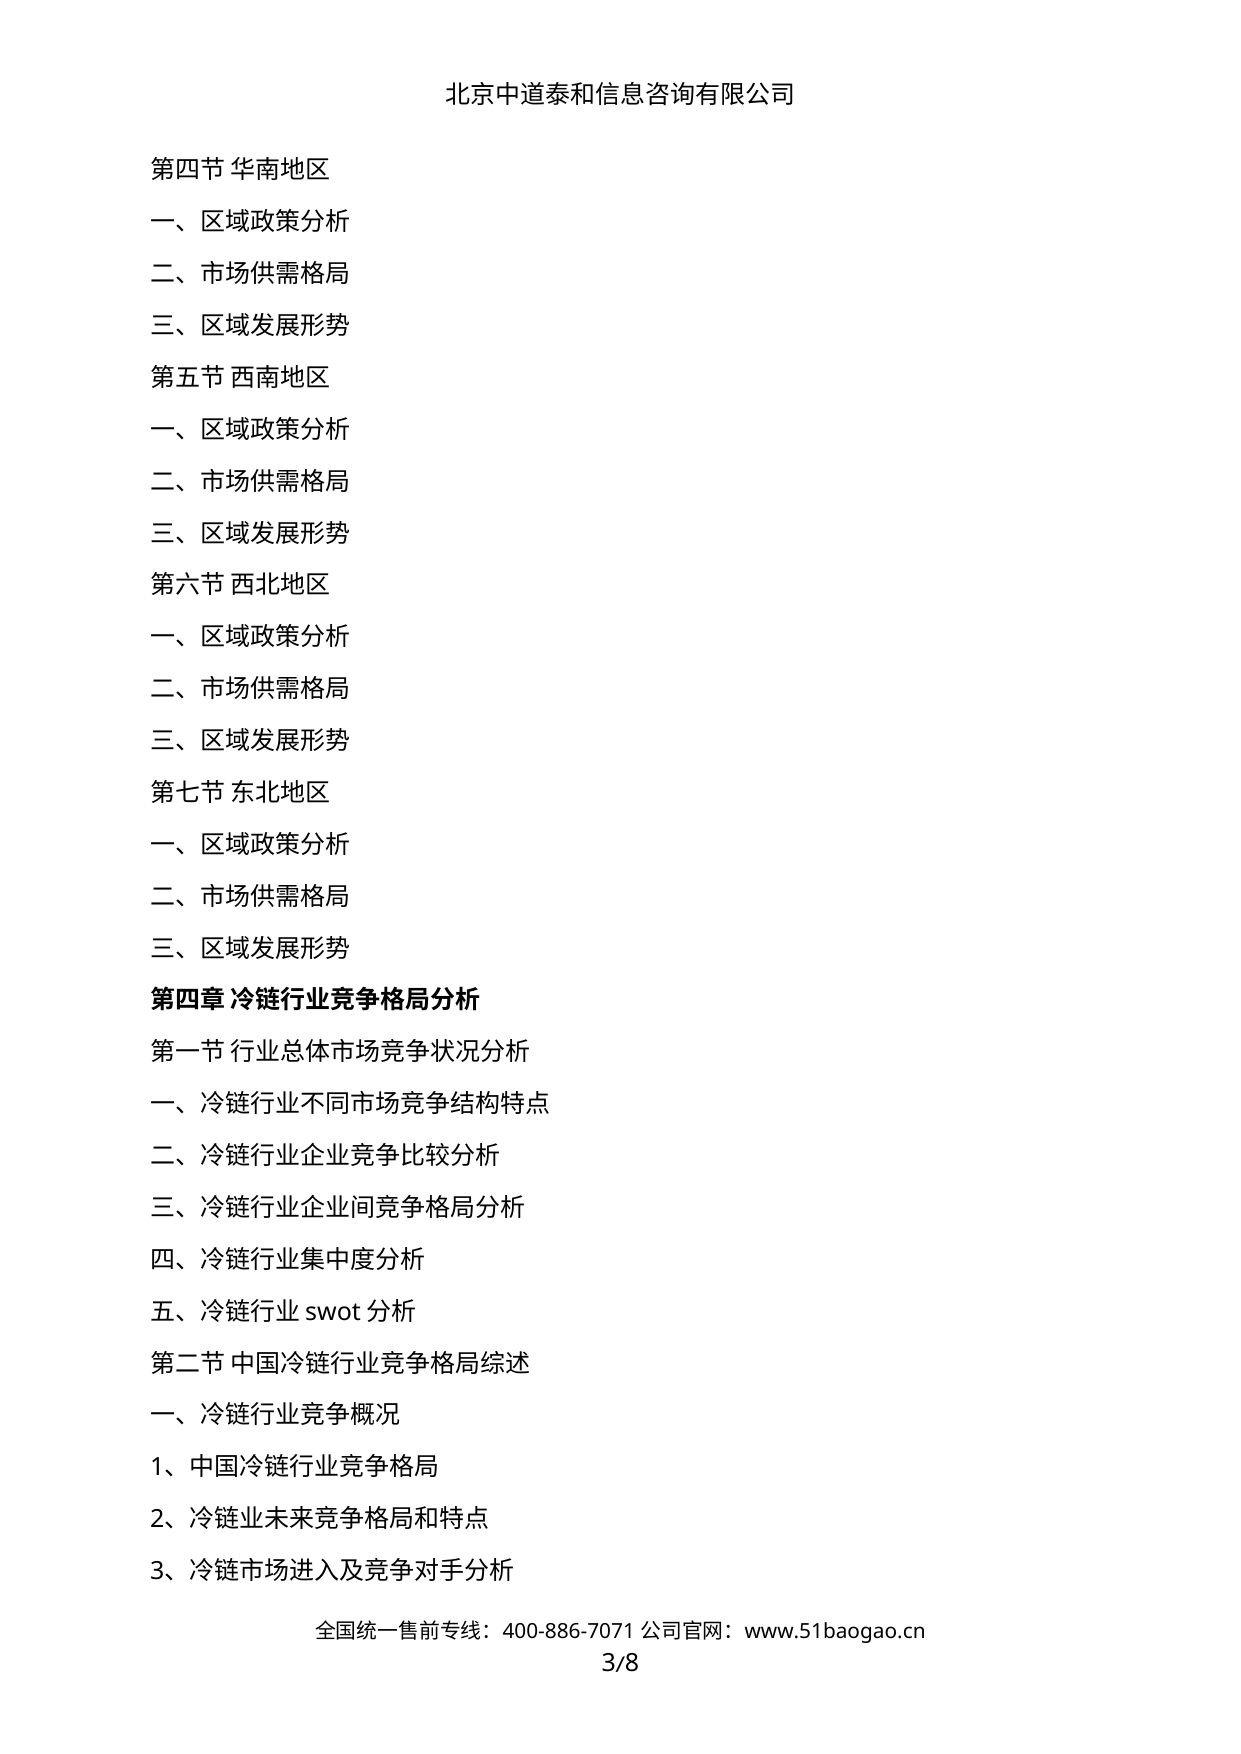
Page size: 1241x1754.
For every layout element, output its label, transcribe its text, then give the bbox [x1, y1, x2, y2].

text 二、市场供需格局 [150, 254, 1090, 290]
text 一、区域政策分析 [150, 824, 1090, 861]
text 二、市场供需格局 [150, 876, 1090, 912]
text 二、市场供需格局 [150, 669, 1090, 705]
text 3、冷链市场进入及竞争对手分析 [150, 1551, 1090, 1587]
text 五、冷链行业swot分析 [150, 1291, 1090, 1327]
text 四、冷链行业集中度分析 [150, 1239, 1090, 1276]
text 一、冷链行业竞争概况 [150, 1395, 1090, 1431]
text 1、中国冷链行业竞争格局 [150, 1447, 1090, 1483]
text 一、区域政策分析 [150, 409, 1090, 446]
text 三、区域发展形势 [150, 721, 1090, 757]
text 第六节 西北地区 [150, 565, 1090, 601]
text 三、区域发展形势 [150, 306, 1090, 342]
text 第四章 冷链行业竞争格局分析 [150, 980, 1090, 1016]
text 第一节 行业总体市场竞争状况分析 [150, 1032, 1090, 1068]
text 二、市场供需格局 [150, 461, 1090, 497]
text 一、冷链行业不同市场竞争结构特点 [150, 1084, 1090, 1120]
text 第二节 中国冷链行业竞争格局综述 [150, 1343, 1090, 1379]
text 二、冷链行业企业竞争比较分析 [150, 1136, 1090, 1172]
text 三、区域发展形势 [150, 513, 1090, 549]
text 三、区域发展形势 [150, 928, 1090, 964]
text 三、冷链行业企业间竞争格局分析 [150, 1187, 1090, 1224]
text 第五节 西南地区 [150, 357, 1090, 394]
text 第七节 东北地区 [150, 772, 1090, 809]
text 第四节 华南地区 [150, 150, 1090, 186]
text 一、区域政策分析 [150, 202, 1090, 238]
text 一、区域政策分析 [150, 617, 1090, 653]
text 2、冷链业未来竞争格局和特点 [150, 1499, 1090, 1535]
